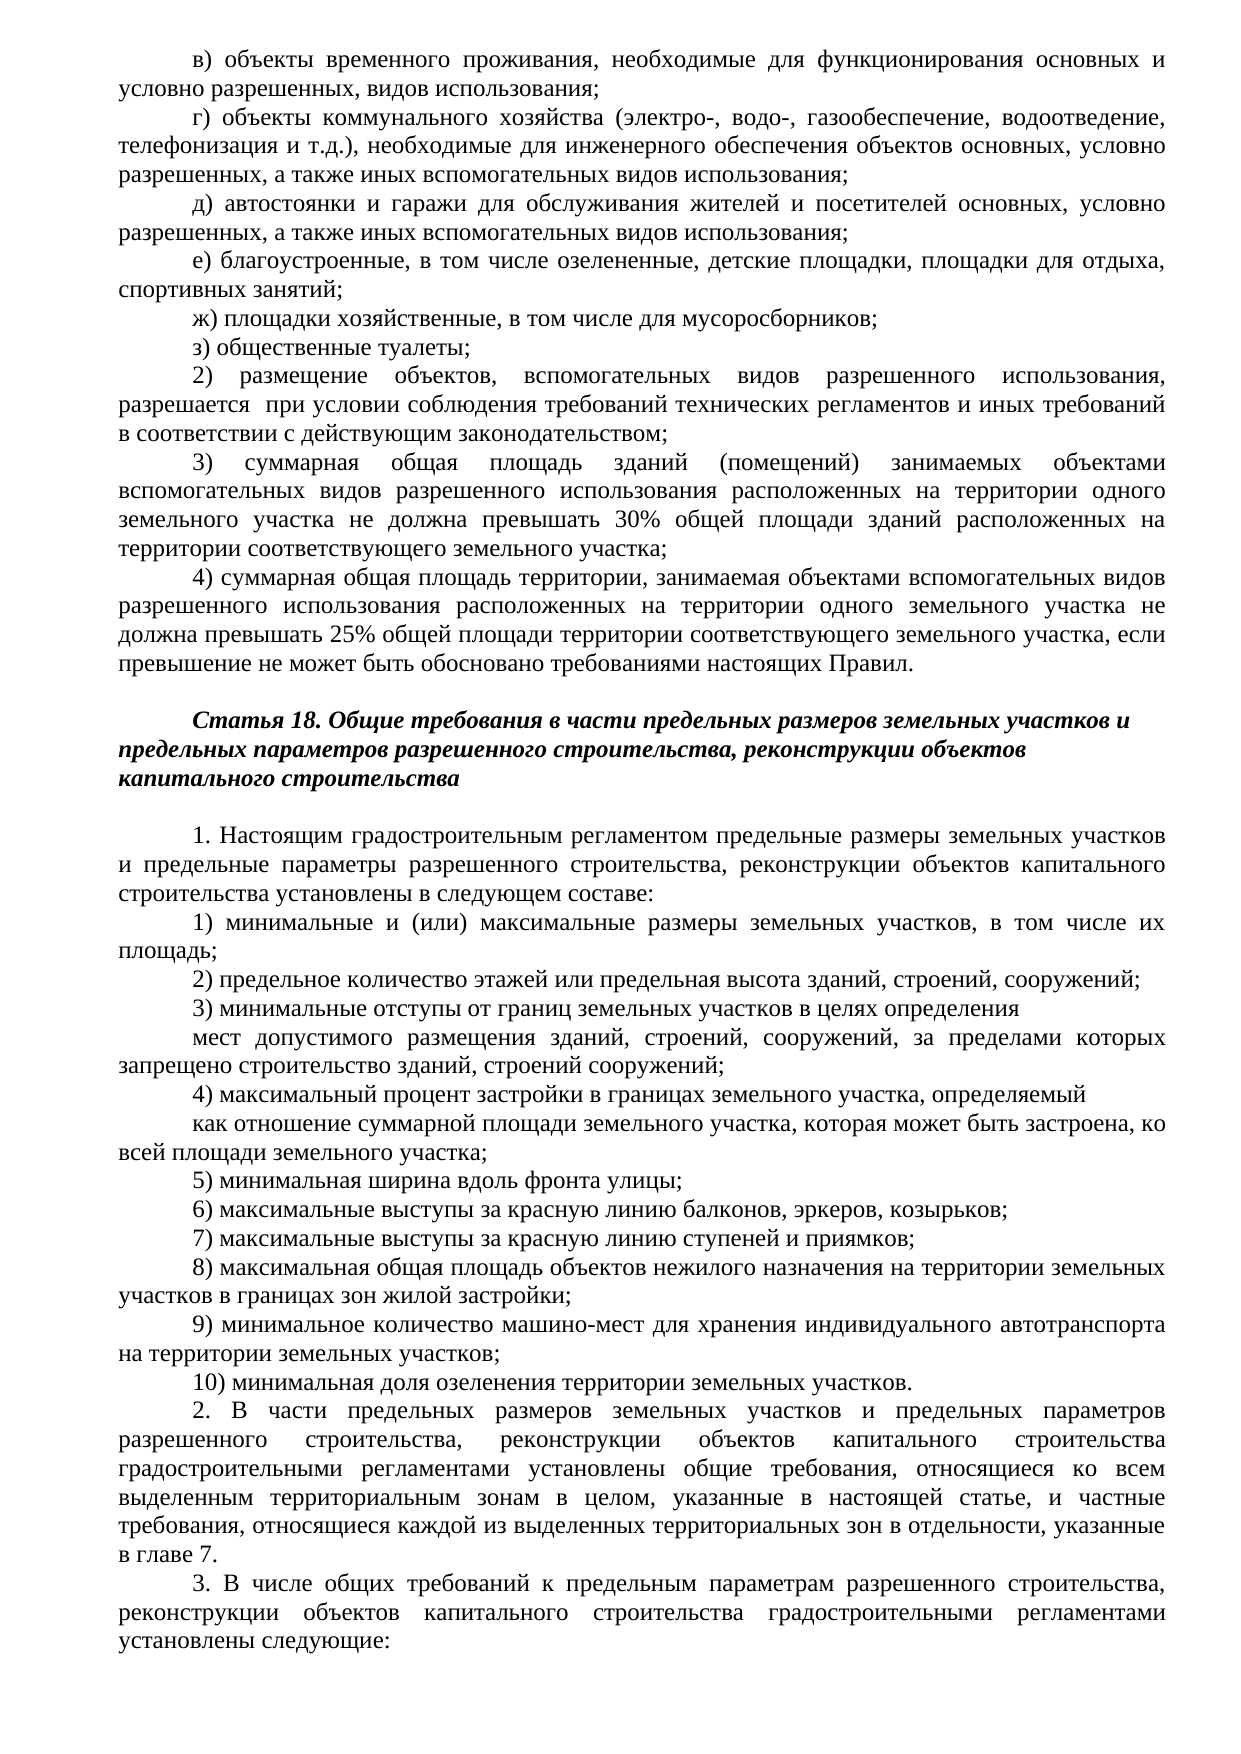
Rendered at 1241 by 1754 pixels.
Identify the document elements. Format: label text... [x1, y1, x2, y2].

text 1) минимальные и (или) максимальные размеры земельных участков, в том числе их площадь; [118, 907, 1167, 964]
text 2. В части предельных размеров земельных участков и предельных параметров разрешенного строительства, реконструкции объектов капитального строительства градостроительными регламентами установлены общие требования, относящиеся ко всем выделенным территориальным зонам в целом, указанные в настоящей статье, и частные требования, относящиеся каждой из выделенных территориальных зон в отдельности, указанные в главе 7. [118, 1396, 1167, 1568]
text Статья 18. Общие требования в части предельных размеров земельных участков и предельных параметров разрешенного строительства, реконструкции объектов капитального строительства [118, 706, 1167, 792]
text мест допустимого размещения зданий, строений, сооружений, за пределами которых запрещено строительство зданий, строений сооружений; [118, 1022, 1167, 1079]
text 3) минимальные отступы от границ земельных участков в целях определения [118, 993, 1167, 1022]
text 5) минимальная ширина вдоль фронта улицы; [118, 1166, 1167, 1194]
text как отношение суммарной площади земельного участка, которая может быть застроена, ко всей площади земельного участка; [118, 1108, 1167, 1166]
text 3. В числе общих требований к предельным параметрам разрешенного строительства, реконструкции объектов капитального строительства градостроительными регламентами установлены следующие: [118, 1568, 1167, 1654]
text з) общественные туалеты; [118, 332, 1167, 361]
text 10) минимальная доля озеленения территории земельных участков. [118, 1367, 1167, 1396]
text 8) максимальная общая площадь объектов нежилого назначения на территории земельных участков в границах зон жилой застройки; [118, 1252, 1167, 1309]
text в) объекты временного проживания, необходимые для функционирования основных и условно разрешенных, видов использования; [118, 44, 1167, 102]
text 4) максимальный процент застройки в границах земельного участка, определяемый [118, 1079, 1167, 1108]
text е) благоустроенные, в том числе озелененные, детские площадки, площадки для отдыха, спортивных занятий; [118, 246, 1167, 303]
text 1. Настоящим градостроительным регламентом предельные размеры земельных участков и предельные параметры разрешенного строительства, реконструкции объектов капитального строительства установлены в следующем составе: [118, 821, 1167, 907]
text ж) площадки хозяйственные, в том числе для мусоросборников; [118, 303, 1167, 332]
text 9) минимальное количество машино-мест для хранения индивидуального автотранспорта на территории земельных участков; [118, 1309, 1167, 1367]
text 3) суммарная общая площадь зданий (помещений) занимаемых объектами вспомогательных видов разрешенного использования расположенных на территории одного земельного участка не должна превышать 30% общей площади зданий расположенных на территории соответствующего земельного участка; [118, 447, 1167, 562]
text 7) максимальные выступы за красную линию ступеней и приямков; [118, 1223, 1167, 1252]
text 2) размещение объектов, вспомогательных видов разрешенного использования, разрешается при условии соблюдения требований технических регламентов и иных требований в соответствии с действующим законодательством; [118, 361, 1167, 447]
text г) объекты коммунального хозяйства (электро-, водо-, газообеспечение, водоотведение, телефонизация и т.д.), необходимые для инженерного обеспечения объектов основных, условно разрешенных, а также иных вспомогательных видов использования; [118, 102, 1167, 188]
text д) автостоянки и гаражи для обслуживания жителей и посетителей основных, условно разрешенных, а также иных вспомогательных видов использования; [118, 188, 1167, 246]
text 4) суммарная общая площадь территории, занимаемая объектами вспомогательных видов разрешенного использования расположенных на территории одного земельного участка не должна превышать 25% общей площади территории соответствующего земельного участка, если превышение не может быть обосновано требованиями настоящих Правил. [118, 562, 1167, 677]
text 6) максимальные выступы за красную линию балконов, эркеров, козырьков; [118, 1194, 1167, 1223]
text 2) предельное количество этажей или предельная высота зданий, строений, сооружений; [118, 964, 1167, 993]
